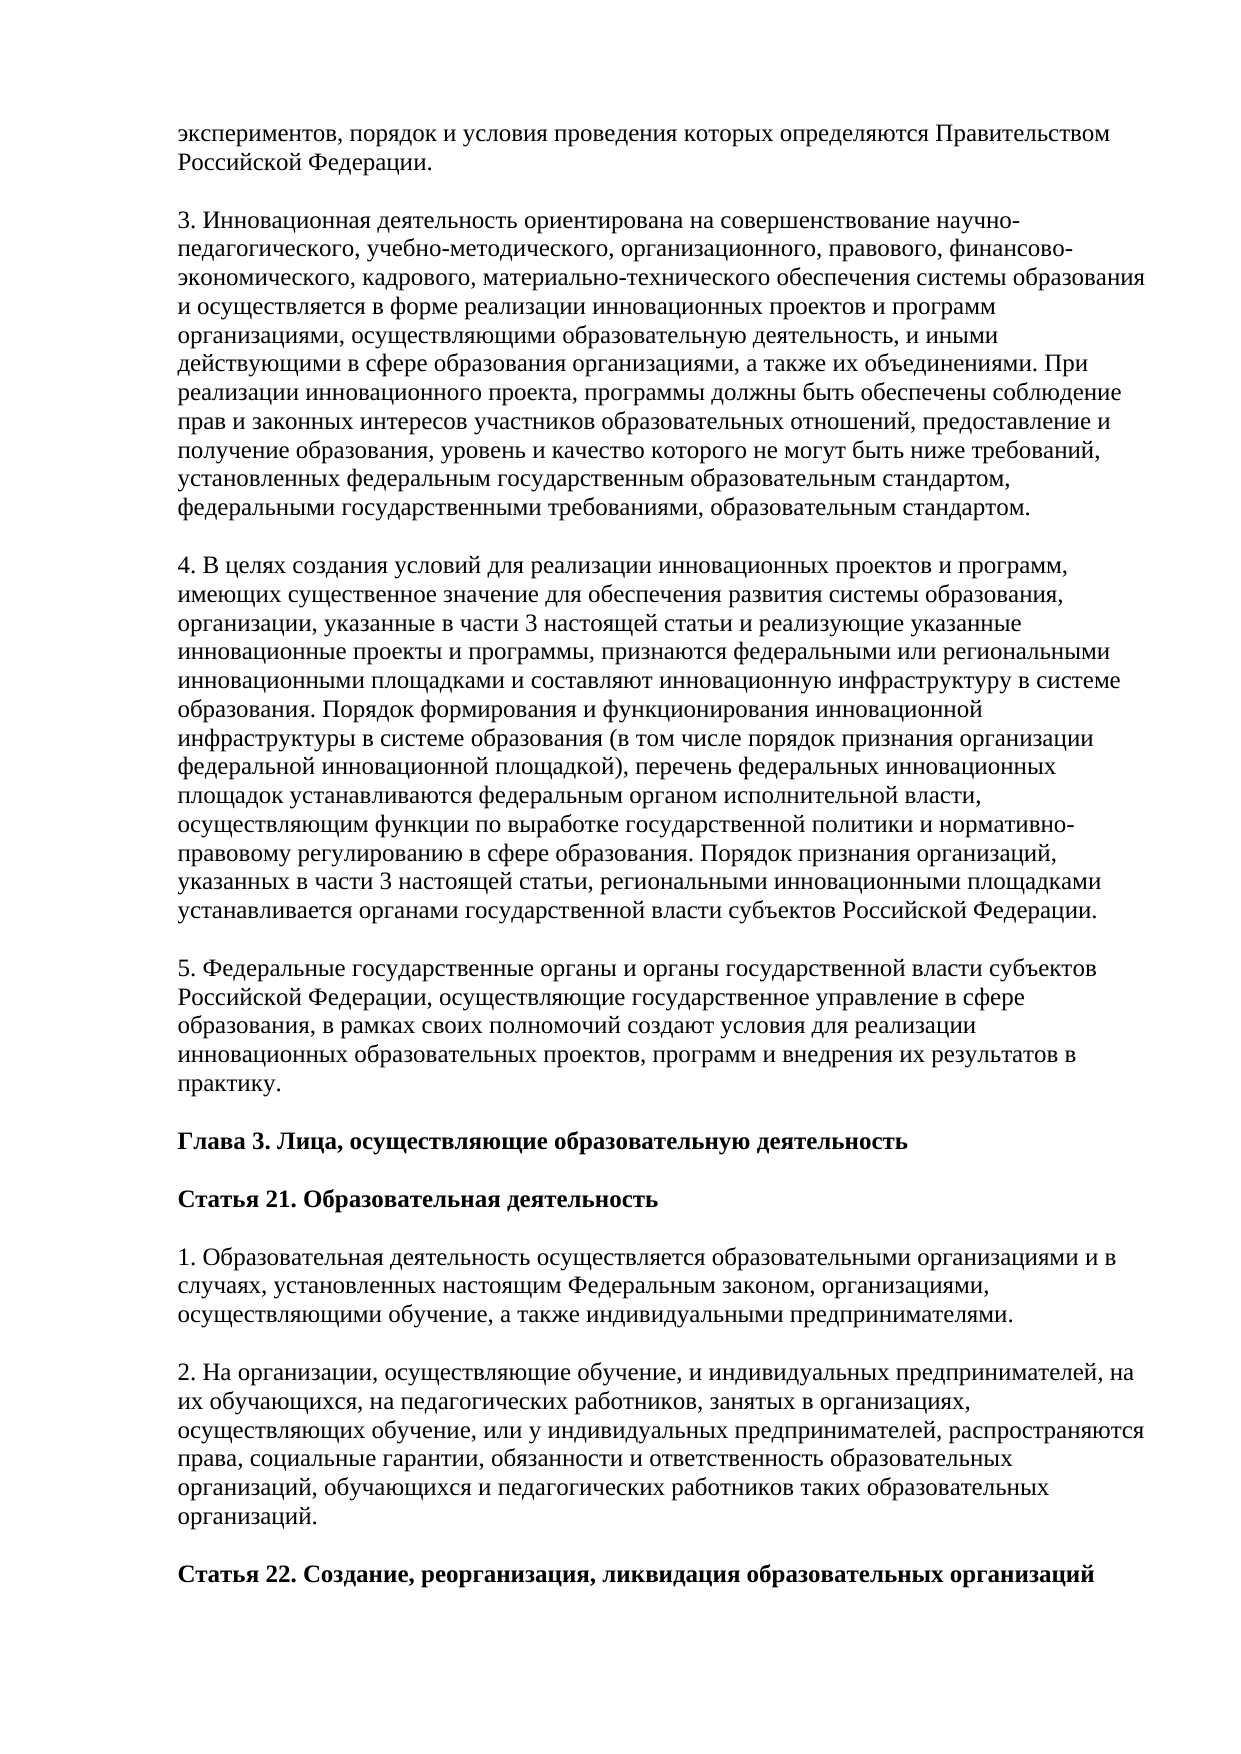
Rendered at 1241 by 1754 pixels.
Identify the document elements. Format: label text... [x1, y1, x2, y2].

text 2. На организации, осуществляющие обучение, и индивидуальных предпринимателей, на их обучающихся, на педагогических работников, занятых в организациях, осуществляющих обучение, или у индивидуальных предпринимателей, распространяются права, социальные гарантии, обязанности и ответственность образовательных организаций, обучающихся и педагогических работников таких образовательных организаций. [177, 1357, 1152, 1530]
text 3. Инновационная деятельность ориентирована на совершенствование научно-педагогического, учебно-методического, организационного, правового, финансово-экономического, кадрового, материально-технического обеспечения системы образования и осуществляется в форме реализации инновационных проектов и программ организациями, осуществляющими образовательную деятельность, и иными действующими в сфере образования организациями, а также их объединениями. При реализации инновационного проекта, программы должны быть обеспечены соблюдение прав и законных интересов участников образовательных отношений, предоставление и получение образования, уровень и качество которого не могут быть ниже требований, установленных федеральным государственным образовательным стандартом, федеральными государственными требованиями, образовательным стандартом. [177, 205, 1152, 521]
text Глава 3. Лица, осуществляющие образовательную деятельность [177, 1126, 1152, 1155]
text Статья 22. Создание, реорганизация, ликвидация образовательных организаций [177, 1559, 1152, 1588]
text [177, 118, 1152, 176]
text 4. В целях создания условий для реализации инновационных проектов и программ, имеющих существенное значение для обеспечения развития системы образования, организации, указанные в части 3 настоящей статьи и реализующие указанные инновационные проекты и программы, признаются федеральными или региональными инновационными площадками и составляют инновационную инфраструктуру в системе образования. Порядок формирования и функционирования инновационной инфраструктуры в системе образования (в том числе порядок признания организации федеральной инновационной площадкой), перечень федеральных инновационных площадок устанавливаются федеральным органом исполнительной власти, осуществляющим функции по выработке государственной политики и нормативно-правовому регулированию в сфере образования. Порядок признания организаций, указанных в части 3 настоящей статьи, региональными инновационными площадками устанавливается органами государственной власти субъектов Российской Федерации. [177, 550, 1152, 924]
text Статья 21. Образовательная деятельность [177, 1184, 1152, 1213]
text 1. Образовательная деятельность осуществляется образовательными организациями и в случаях, установленных настоящим Федеральным законом, организациями, осуществляющими обучение, а также индивидуальными предпринимателями. [177, 1242, 1152, 1328]
text 5. Федеральные государственные органы и органы государственной власти субъектов Российской Федерации, осуществляющие государственное управление в сфере образования, в рамках своих полномочий создают условия для реализации инновационных образовательных проектов, программ и внедрения их результатов в практику. [177, 953, 1152, 1097]
